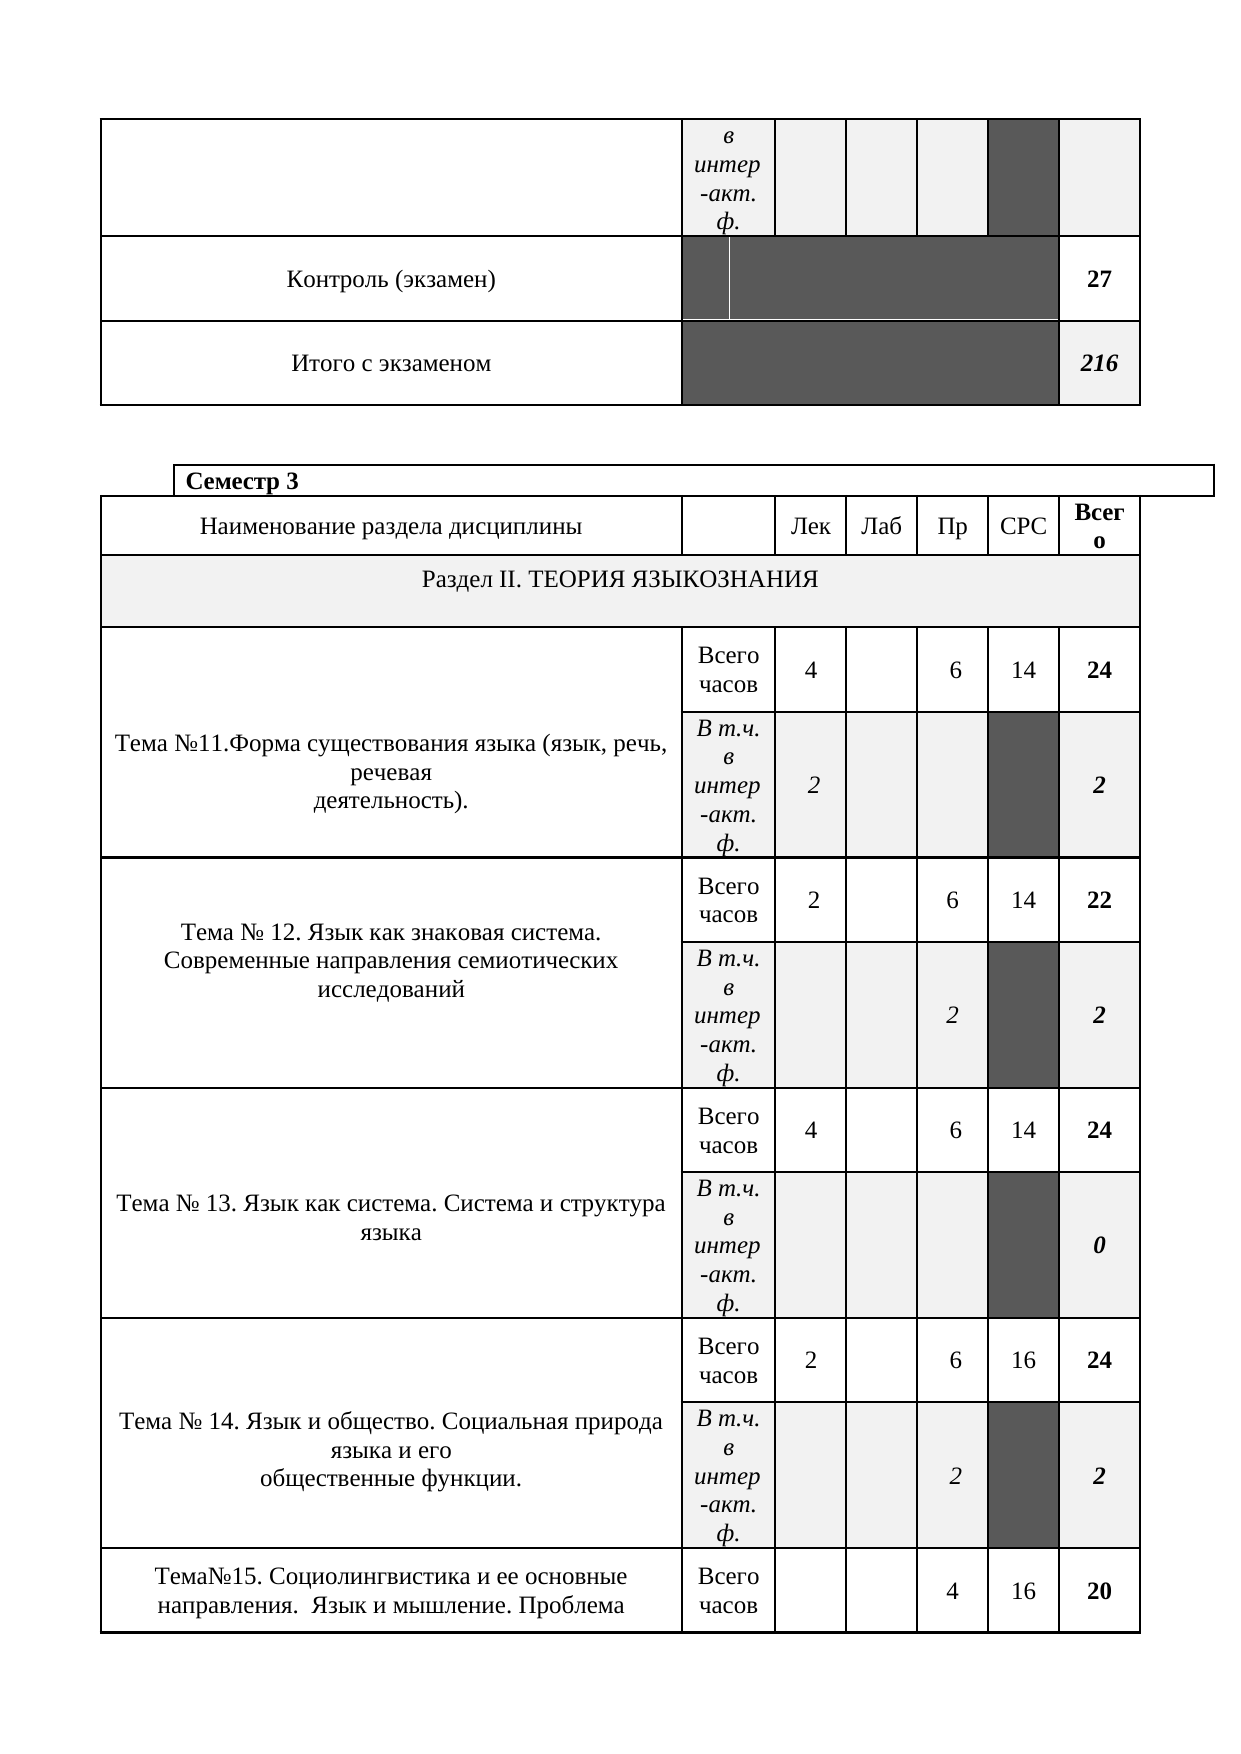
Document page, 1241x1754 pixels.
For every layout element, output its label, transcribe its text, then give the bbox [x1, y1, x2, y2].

table_cell Раздел II. ТЕОРИЯ ЯЗЫКОЗНАНИЯ [102, 556, 1139, 626]
table_cell [989, 713, 1058, 856]
table_cell 6 [918, 859, 987, 941]
table_cell 2 [1060, 943, 1139, 1087]
table_cell [847, 1173, 916, 1317]
table_cell [847, 1549, 916, 1631]
table_cell 2 [1060, 1403, 1139, 1547]
table_cell [776, 1549, 845, 1631]
table_cell 6 [776, 120, 845, 235]
table_cell [988, 322, 1058, 404]
table_cell Контроль (экзамен) [102, 237, 681, 319]
table_cell Всего [1060, 497, 1139, 554]
table_cell [776, 943, 845, 1087]
table_cell 2 [918, 943, 987, 1087]
table_cell 6 [918, 628, 987, 711]
table_cell 22 [1060, 859, 1139, 941]
table_cell 2 [776, 859, 845, 941]
table_cell Наименование раздела дисциплины [102, 497, 681, 554]
table_cell [917, 322, 988, 404]
table_cell Всего часов [683, 1549, 774, 1631]
table_cell [847, 1089, 916, 1171]
table_cell Итого с экзаменом [102, 322, 681, 404]
table_cell [846, 322, 917, 404]
table_cell Тема № 14. Язык и общество. Социальная природа языка и его общественные функции. [102, 1319, 681, 1547]
table_cell [847, 713, 916, 856]
table_cell 0 [1060, 1173, 1139, 1317]
table_cell 6 [918, 1319, 987, 1401]
table_cell [847, 628, 916, 711]
table_cell 2 [1060, 713, 1139, 856]
table_cell Тема № 12. Язык как знаковая система. Современные направления семиотических исследований [102, 859, 681, 1087]
table_cell Тема № 13. Язык как система. Система и структура языка [102, 1089, 681, 1317]
table_cell 16 [989, 1549, 1058, 1631]
table_cell В т.ч. в интер-акт. ф. [683, 1403, 774, 1547]
table_cell [988, 237, 1058, 319]
table_cell [918, 713, 987, 856]
table_cell [730, 237, 846, 319]
table_cell 16 [989, 1319, 1058, 1401]
table_cell 4 [776, 1089, 845, 1171]
table_cell [847, 859, 916, 941]
table_cell Всего часов [683, 1319, 774, 1401]
table_cell Тема №11.Форма существования языка (язык, речь, речевая деятельность). [102, 628, 681, 856]
table_cell 0 [847, 120, 916, 235]
table_cell Пр [918, 497, 987, 554]
table_cell 4 [918, 1549, 987, 1631]
table_cell [775, 322, 846, 404]
table_cell [989, 943, 1058, 1087]
table_cell [776, 1403, 845, 1547]
table_cell [847, 1403, 916, 1547]
table_cell 2 [776, 1319, 845, 1401]
table_cell 20 [1060, 1549, 1139, 1631]
table_cell [989, 1403, 1058, 1547]
table_cell Лаб [847, 497, 916, 554]
table_cell 14 [1060, 120, 1139, 235]
table_cell [989, 1173, 1058, 1317]
table_cell 2 [776, 713, 845, 856]
table_cell В т.ч. в интер-акт. ф. [683, 943, 774, 1087]
table_cell СРС [989, 497, 1058, 554]
table_cell [683, 497, 774, 554]
table_cell [847, 1319, 916, 1401]
table_cell [846, 237, 917, 319]
table_cell 216 [1060, 322, 1139, 404]
table_cell [683, 322, 775, 404]
table_cell Всего часов [683, 1089, 774, 1171]
table_cell 24 [1060, 1319, 1139, 1401]
table_cell [917, 237, 988, 319]
table_cell В т.ч. в интер-акт. ф. [683, 713, 774, 856]
table_cell 6 [918, 1089, 987, 1171]
table_cell 27 [1060, 237, 1139, 319]
table_cell 4 [776, 628, 845, 711]
table_cell 24 [1060, 628, 1139, 711]
table_cell [989, 120, 1058, 235]
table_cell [683, 120, 774, 235]
table_header Семестр 3 [175, 466, 1213, 495]
table_cell 14 [989, 859, 1058, 941]
table_cell Всего часов [683, 628, 774, 711]
table_cell Всего часов [683, 859, 774, 941]
table_cell [683, 237, 729, 319]
table_cell 14 [989, 628, 1058, 711]
table_cell 14 [989, 1089, 1058, 1171]
table_cell [847, 943, 916, 1087]
table_cell Лек [776, 497, 845, 554]
table_cell 8 [918, 120, 987, 235]
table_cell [102, 1549, 681, 1631]
table_cell 2 [918, 1403, 987, 1547]
table_cell [776, 1173, 845, 1317]
table_cell В т.ч. в интер-акт. ф. [683, 1173, 774, 1317]
table_cell 24 [1060, 1089, 1139, 1171]
table_cell [918, 1173, 987, 1317]
